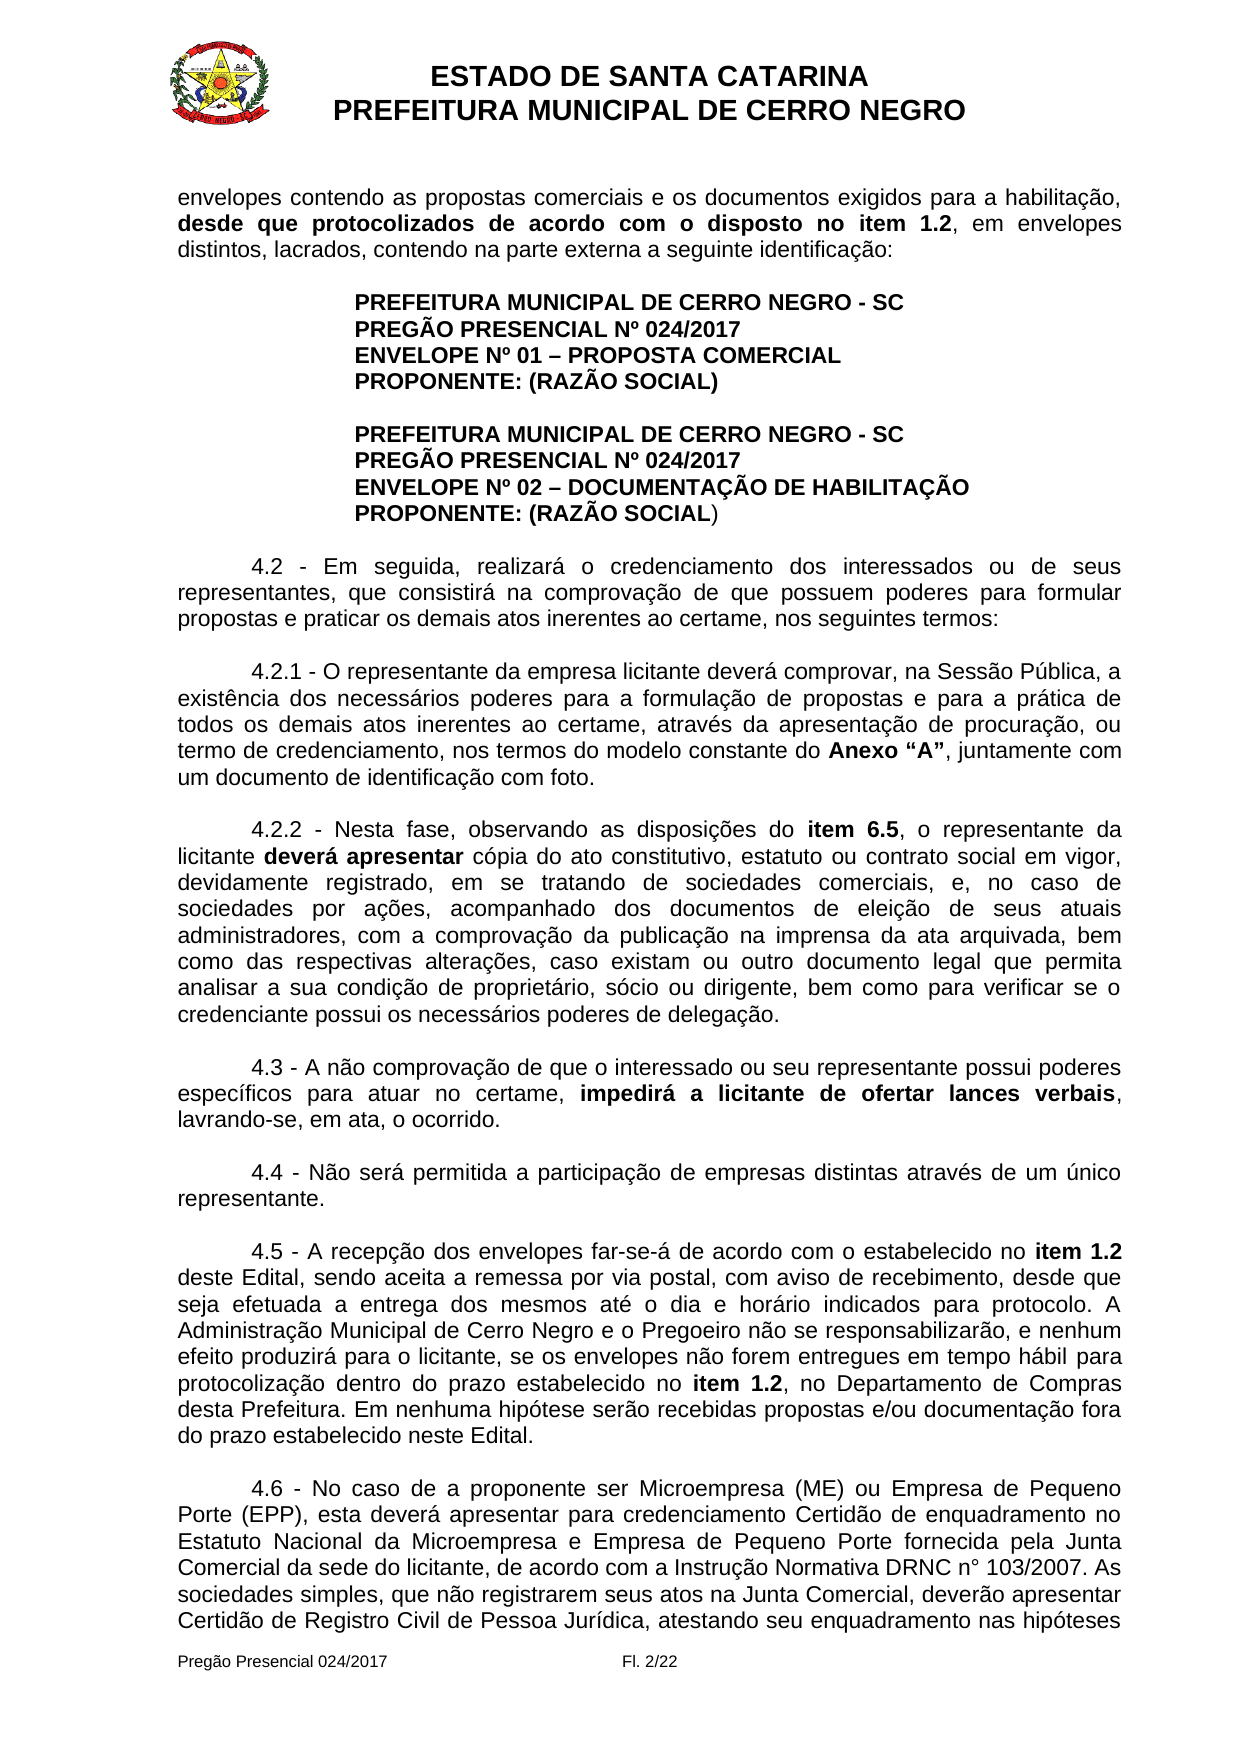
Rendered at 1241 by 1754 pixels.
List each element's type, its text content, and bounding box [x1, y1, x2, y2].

text 4.2.2 - Nesta fase, observando as disposições do item 6.5, o representante da licitante deverá apresentar cópia do ato constitutivo, estatuto ou contrato social em vigor, devidamente registrado, em se tratando de sociedades comerciais, e, no caso de sociedades por ações, acompanhado dos documentos de eleição de seus atuais administradores, com a comprovação da publicação na imprensa da ata arquivada, bem como das respectivas alterações, caso existam ou outro documento legal que permita analisar a sua condição de proprietário, sócio ou dirigente, bem como para verificar se o credenciante possui os necessários poderes de delegação. [177, 816, 1122, 1027]
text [177, 1475, 1122, 1633]
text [177, 184, 1122, 263]
text 4.3 - A não comprovação de que o interessado ou seu representante possui poderes específicos para atuar no certame, impedirá a licitante de ofertar lances verbais, lavrando-se, em ata, o ocorrido. [177, 1053, 1122, 1132]
text 4.2.1 - O representante da empresa licitante deverá comprovar, na Sessão Pública, a existência dos necessários poderes para a formulação de propostas e para a prática de todos os demais atos inerentes ao certame, através da apresentação de procuração, ou termo de credenciamento, nos termos do modelo constante do Anexo “A”, juntamente com um documento de identificação com foto. [177, 658, 1122, 790]
list PROPONENTE: (RAZÃO SOCIAL) [354, 368, 1122, 394]
text 4.5 - A recepção dos envelopes far-se-á de acordo com o estabelecido no item 1.2 deste Edital, sendo aceita a remessa por via postal, com aviso de recebimento, desde que seja efetuada a entrega dos mesmos até o dia e horário indicados para protocolo. A Administração Municipal de Cerro Negro e o Pregoeiro não se responsabilizarão, e nenhum efeito produzirá para o licitante, se os envelopes não forem entregues em tempo hábil para protocolização dentro do prazo estabelecido no item 1.2, no Departamento de Compras desta Prefeitura. Em nenhuma hipótese serão recebidas propostas e/ou documentação fora do prazo estabelecido neste Edital. [177, 1238, 1122, 1449]
subtitle ENVELOPE Nº 01 – PROPOSTA COMERCIAL [354, 342, 1122, 368]
subtitle PREGÃO PRESENCIAL Nº 024/2017 [354, 447, 1122, 474]
picture [161, 39, 281, 130]
subtitle PREFEITURA MUNICIPAL DE CERRO NEGRO - SC [354, 289, 1122, 316]
text PROPONENTE: (RAZÃO SOCIAL) [177, 500, 1122, 526]
text 4.2 - Em seguida, realizará o credenciamento dos interessados ou de seus representantes, que consistirá na comprovação de que possuem poderes para formular propostas e praticar os demais atos inerentes ao certame, nos seguintes termos: [177, 553, 1122, 632]
subtitle PREFEITURA MUNICIPAL DE CERRO NEGRO - SC [354, 421, 1122, 447]
subtitle PREGÃO PRESENCIAL Nº 024/2017 [354, 316, 1122, 342]
text 4.4 - Não será permitida a participação de empresas distintas através de um único representante. [177, 1159, 1122, 1212]
text ENVELOPE Nº 02 – DOCUMENTAÇÃO DE HABILITAÇÃO [354, 474, 1122, 500]
